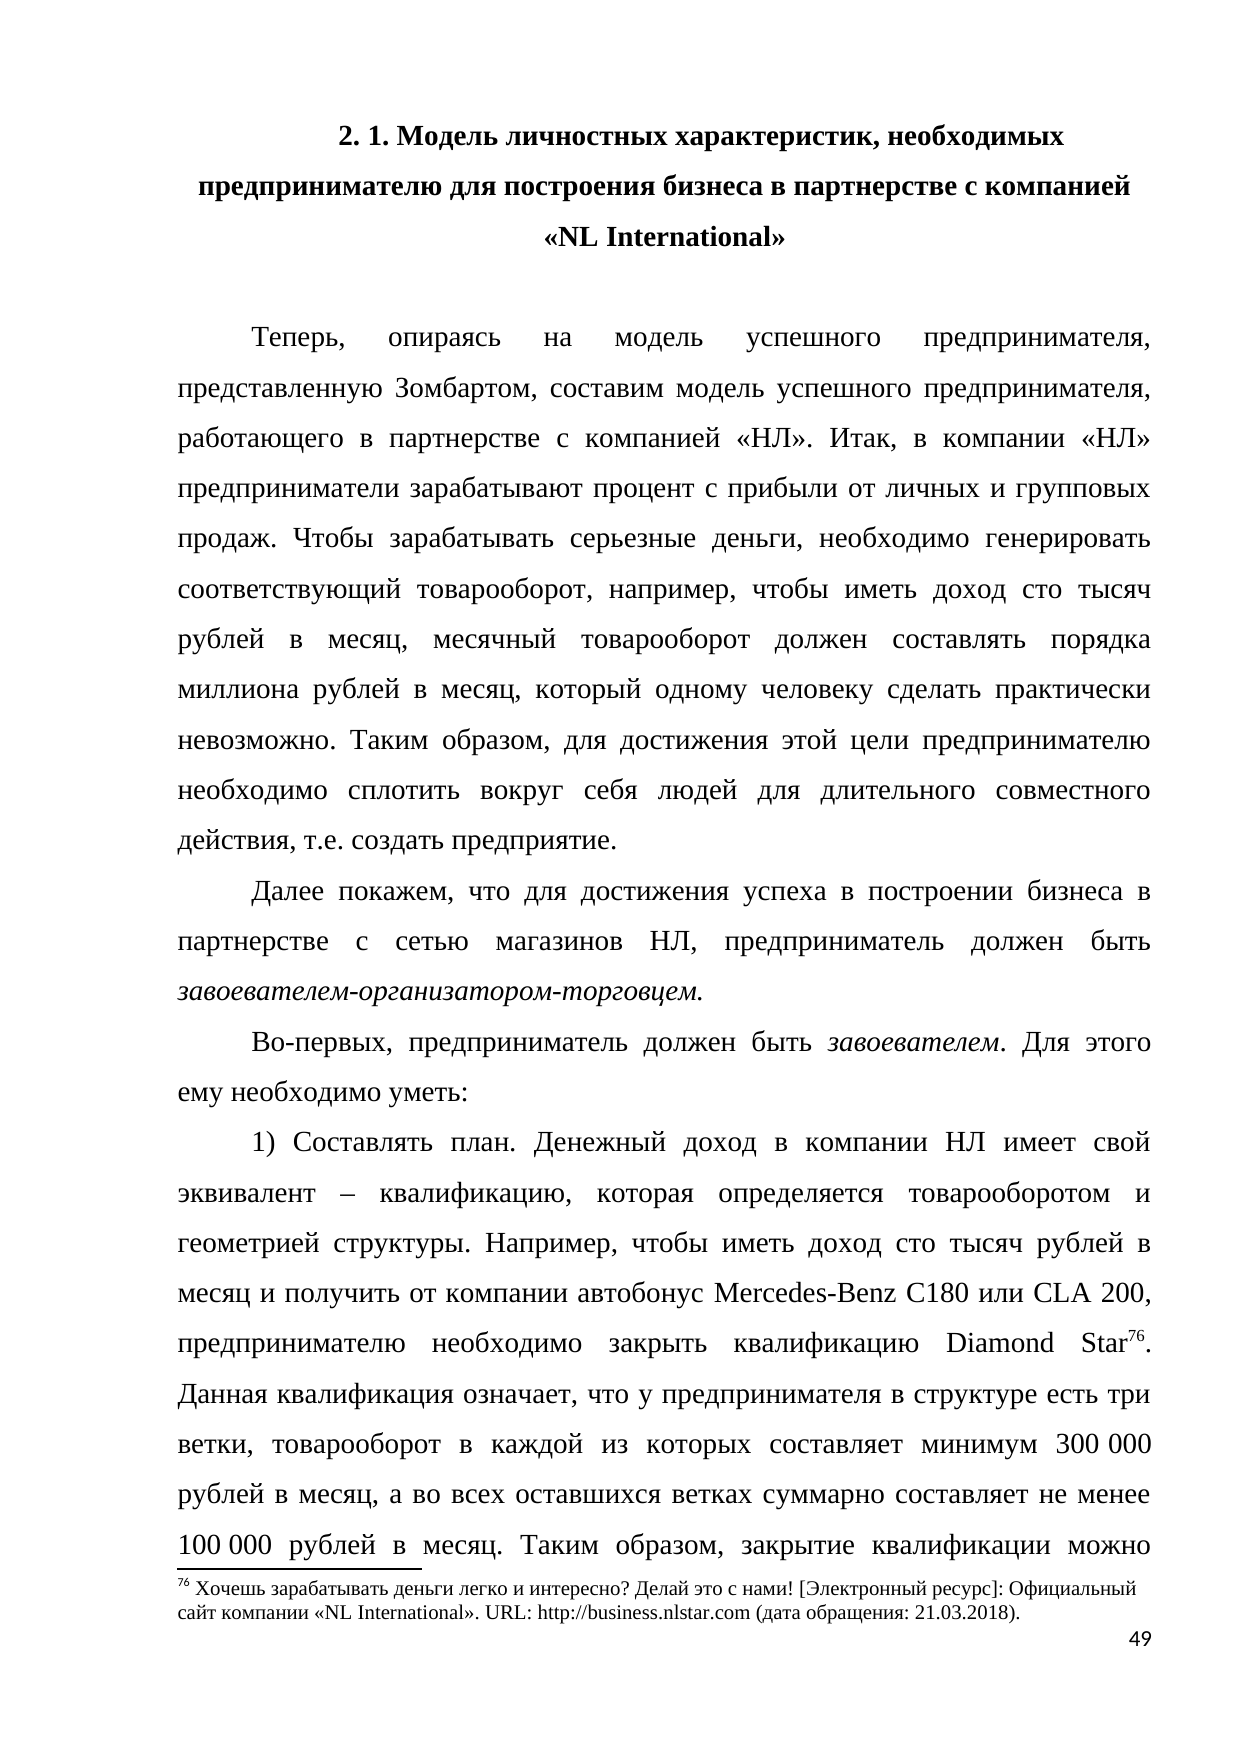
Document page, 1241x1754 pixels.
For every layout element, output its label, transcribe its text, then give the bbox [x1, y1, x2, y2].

text 2. 1. Модель личностных характеристик, необходимых предпринимателю для построения бизнеса в партнерстве с компанией «NL International» [177, 118, 1152, 252]
text Во-первых, предприниматель должен быть завоевателем. Для этого ему необходимо уметь: [177, 1024, 1152, 1108]
text Далее покажем, что для достижения успеха в построении бизнеса в партнерстве с сетью магазинов НЛ, предприниматель должен быть завоевателем-организатором-торговцем. [177, 873, 1152, 1007]
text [177, 1124, 1152, 1560]
text Теперь, опираясь на модель успешного предпринимателя, представленную Зомбартом, составим модель успешного предпринимателя, работающего в партнерстве с компанией «НЛ». Итак, в компании «НЛ» предприниматели зарабатывают процент с прибыли от личных и групповых продаж. Чтобы зарабатывать серьезные деньги, необходимо генерировать соответствующий товарооборот, например, чтобы иметь доход сто тысяч рублей в месяц, месячный товарооборот должен составлять порядка миллиона рублей в месяц, который одному человеку сделать практически невозможно. Таким образом, для достижения этой цели предпринимателю необходимо сплотить вокруг себя людей для длительного совместного действия, т.е. создать предприятие. [177, 319, 1152, 856]
